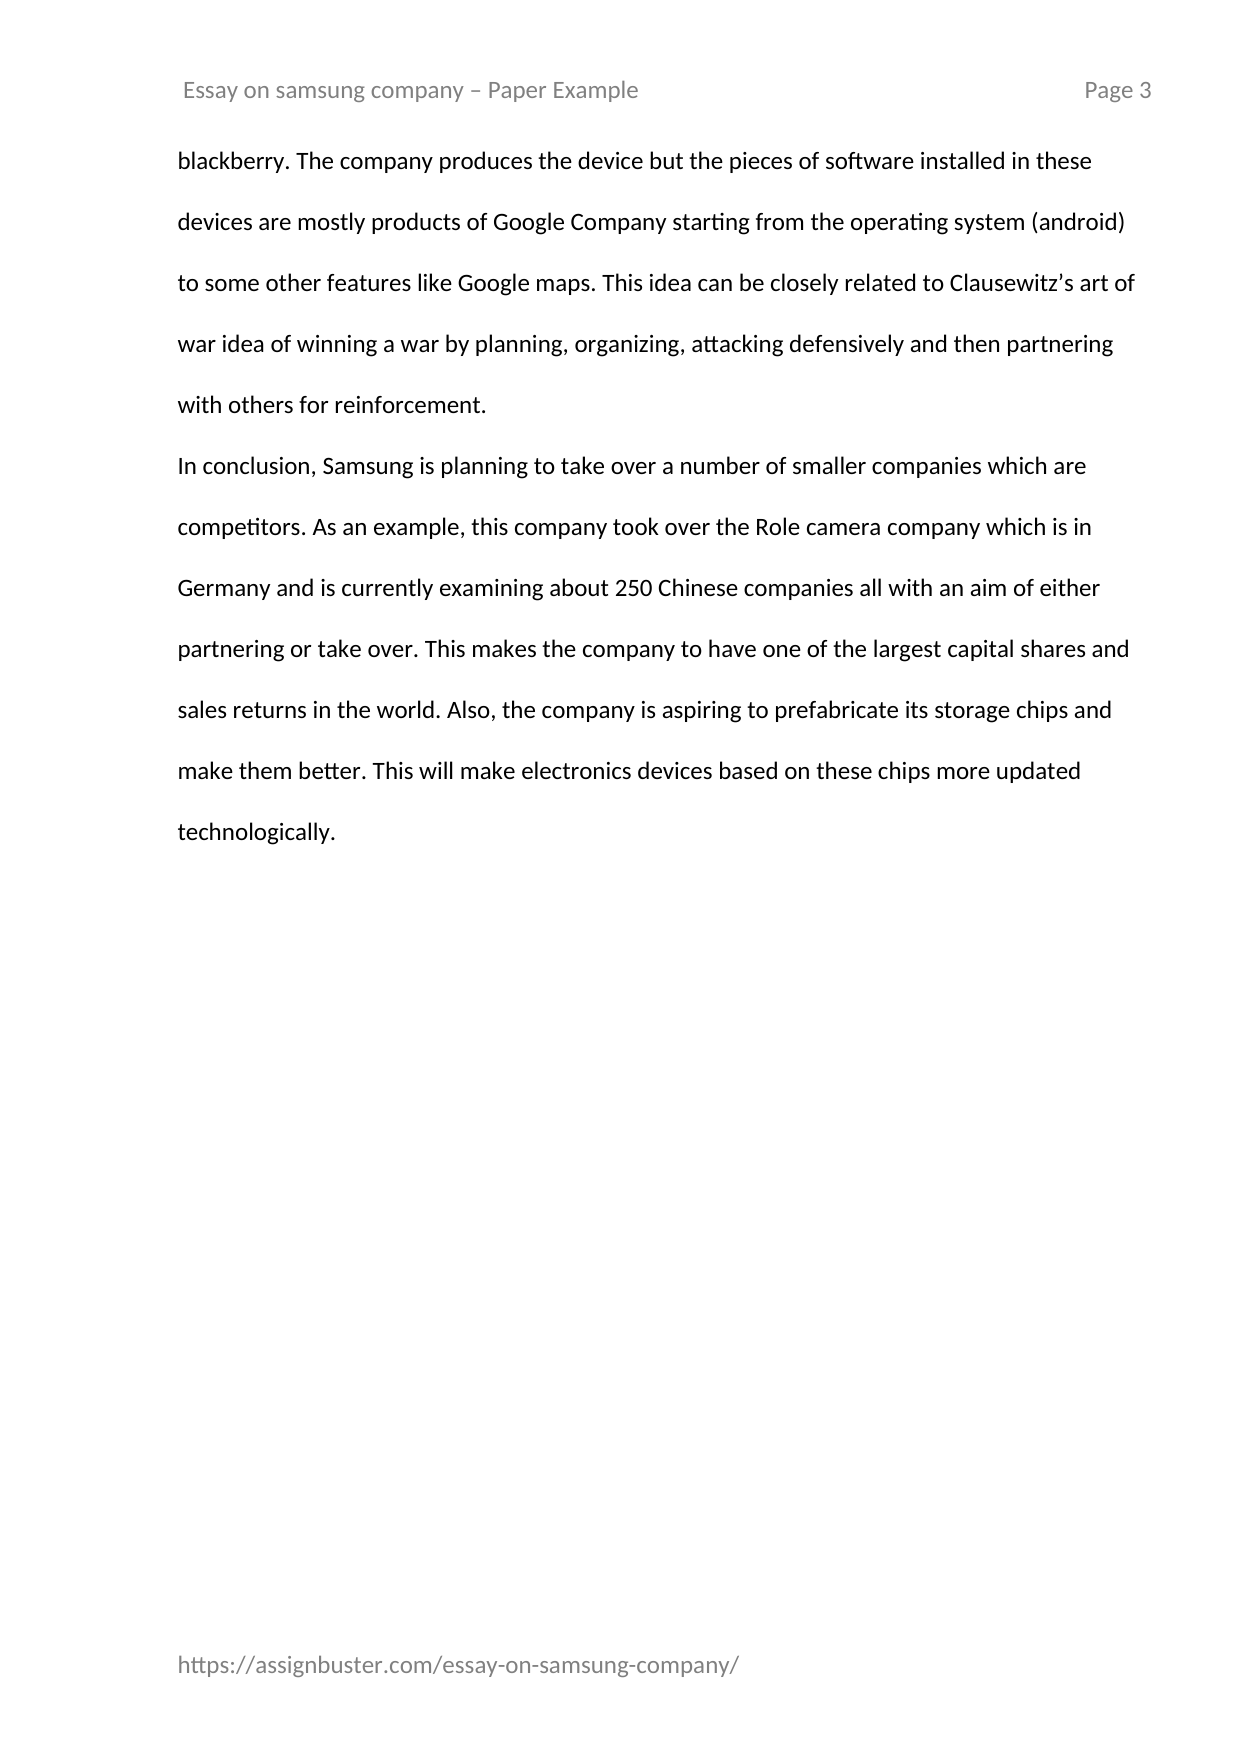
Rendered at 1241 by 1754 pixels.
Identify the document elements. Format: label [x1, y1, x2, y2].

text [177, 145, 1152, 847]
